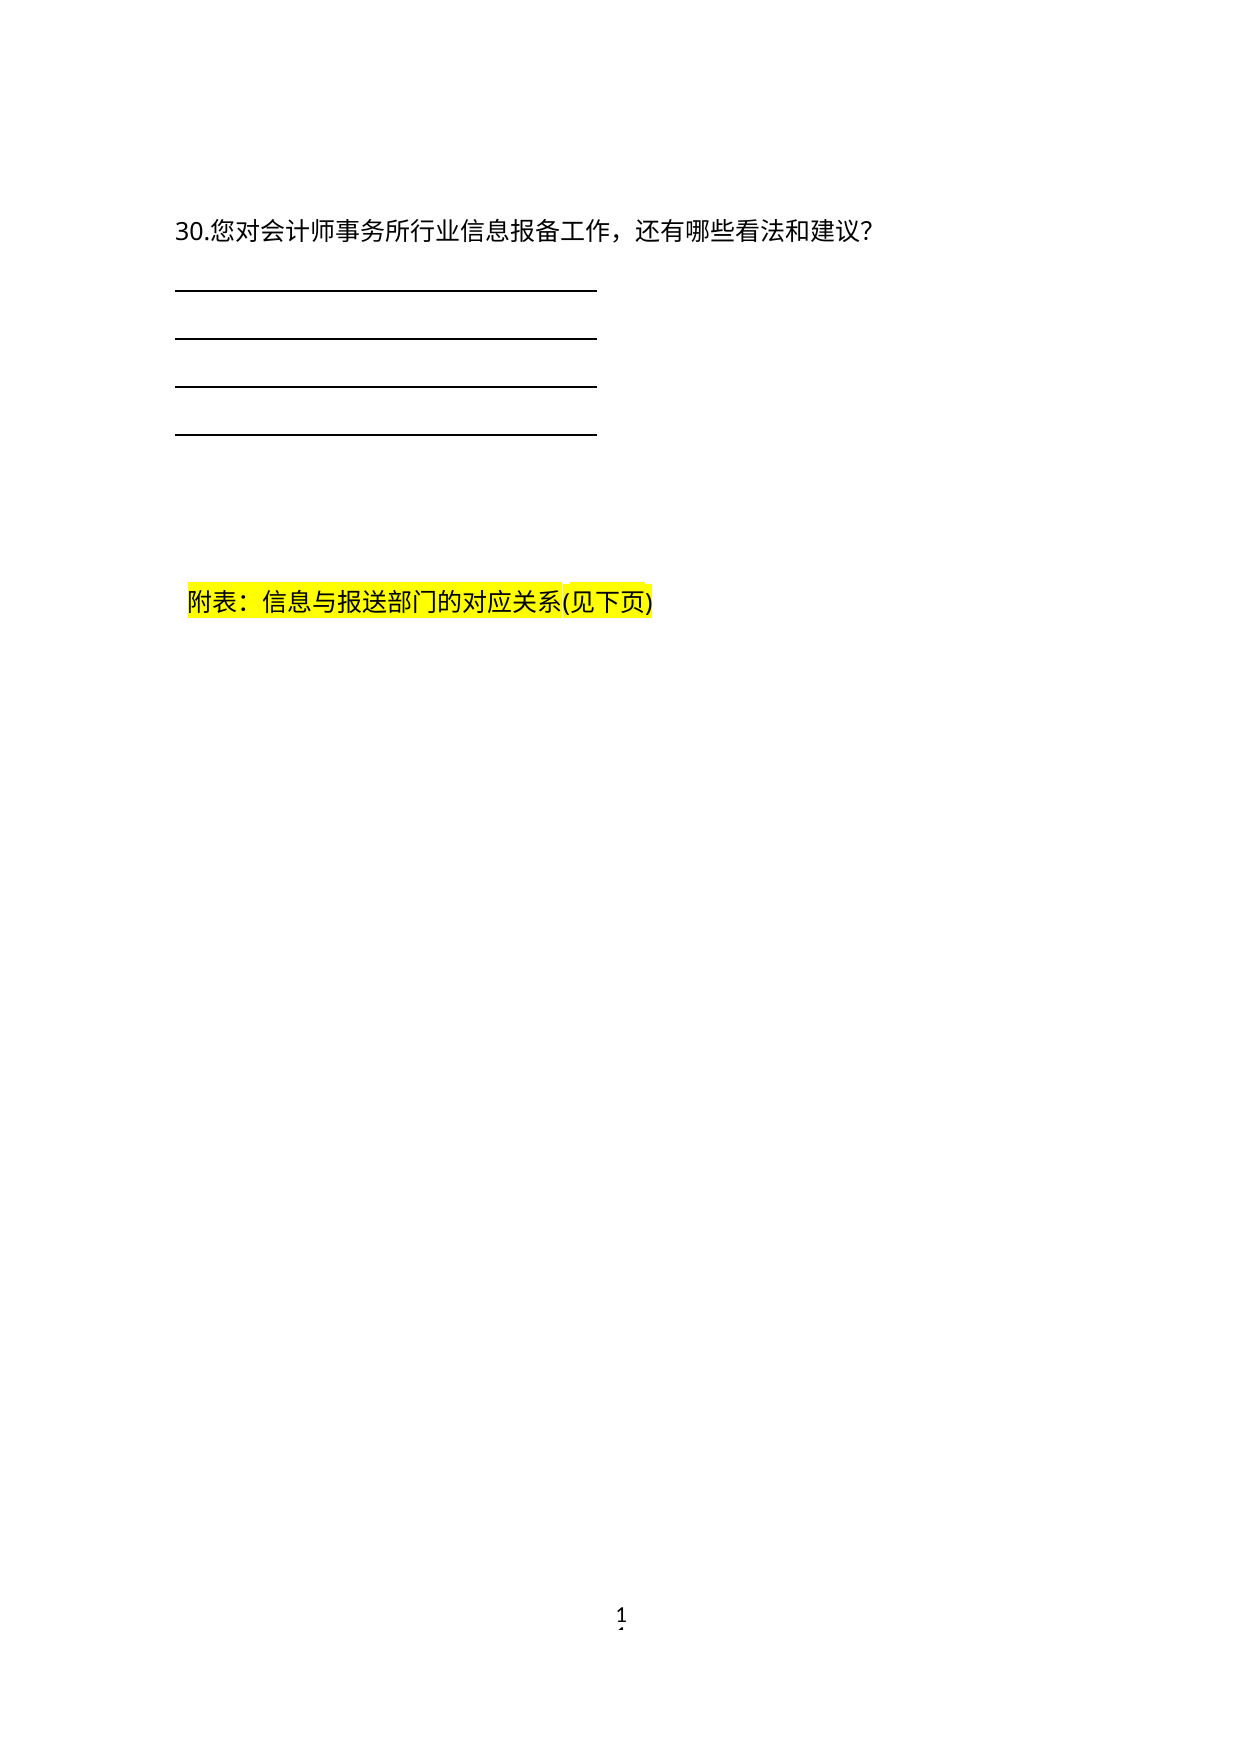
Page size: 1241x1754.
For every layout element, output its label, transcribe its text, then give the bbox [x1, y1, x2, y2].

text 附表：信息与报送部门的对应关系(见下页) [645, 582, 1076, 618]
text 30.您对会计师事务所行业信息报备工作，还有哪些看法和建议？ [175, 202, 1076, 250]
